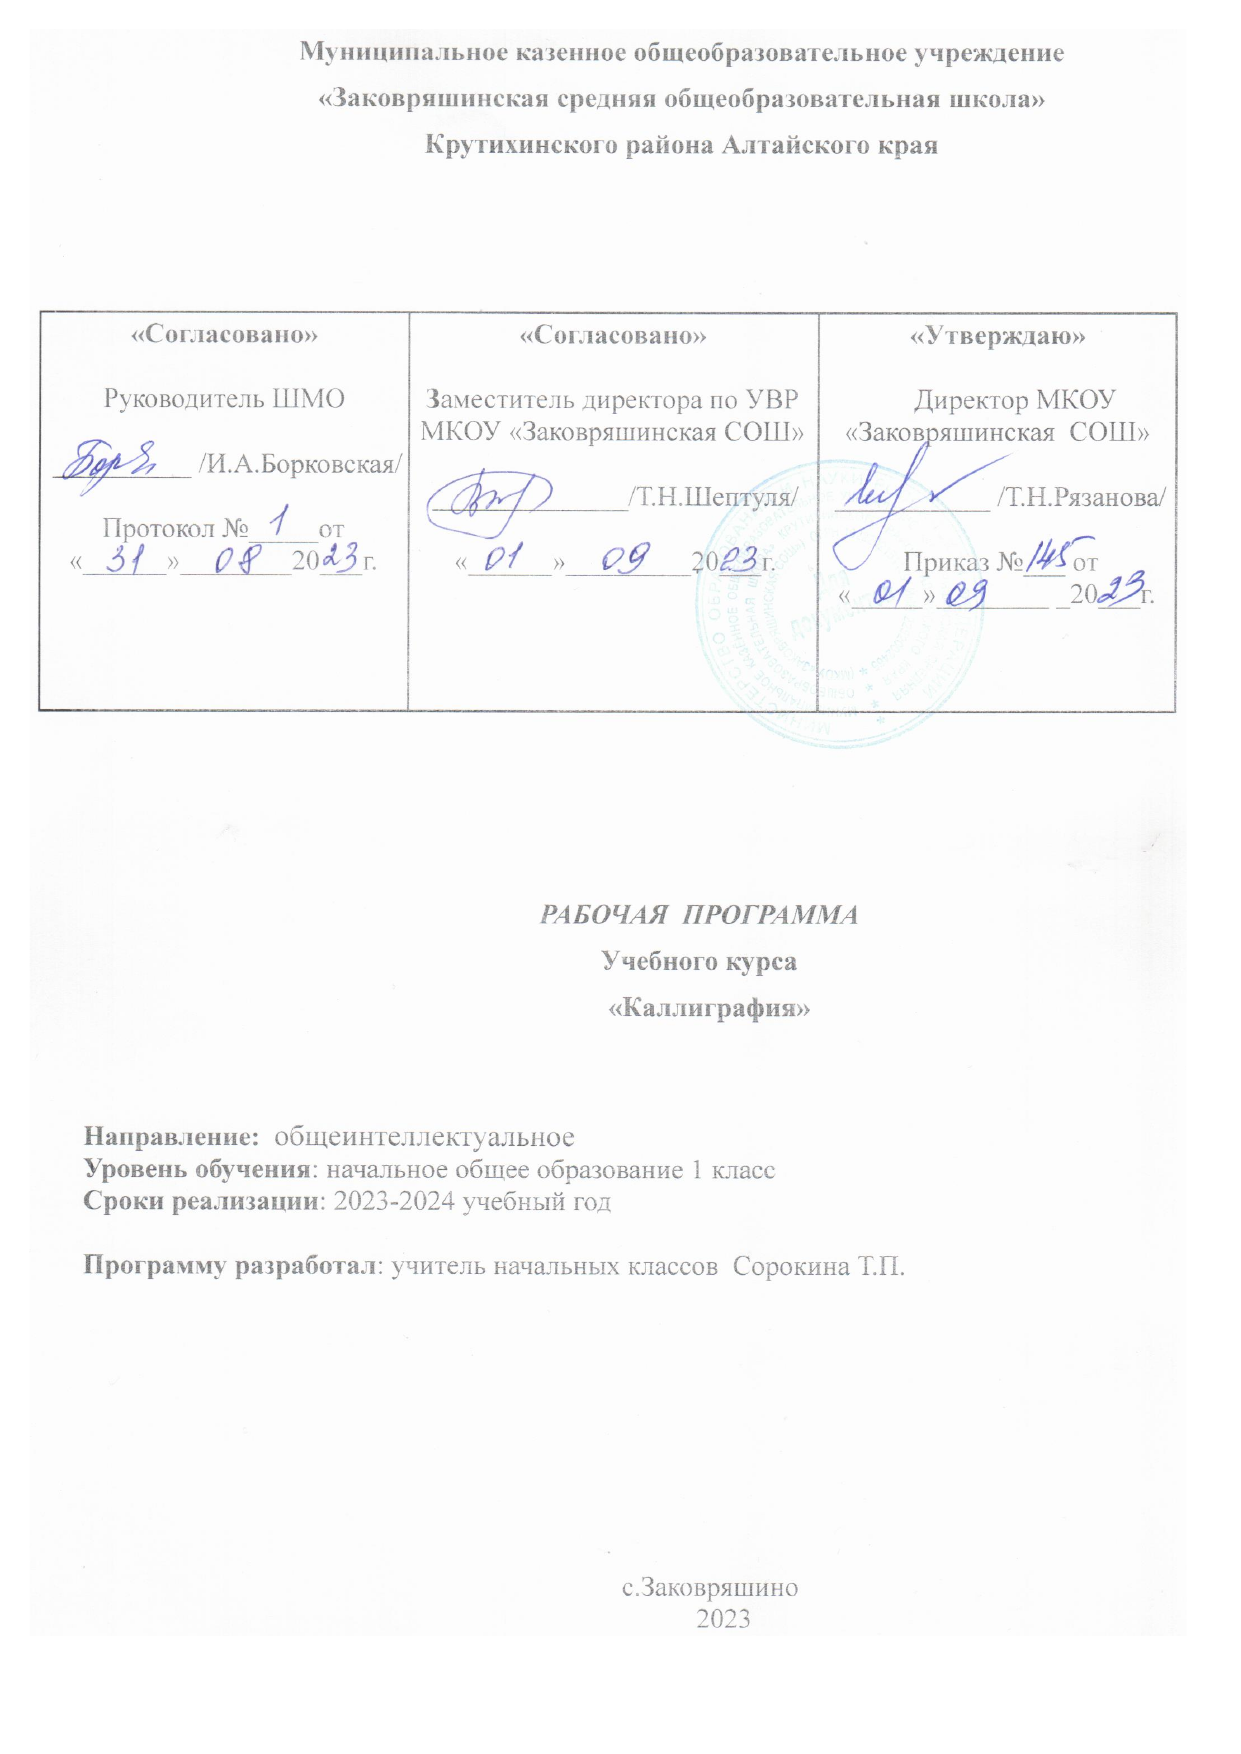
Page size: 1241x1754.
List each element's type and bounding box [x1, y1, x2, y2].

picture [29, 29, 1187, 1636]
